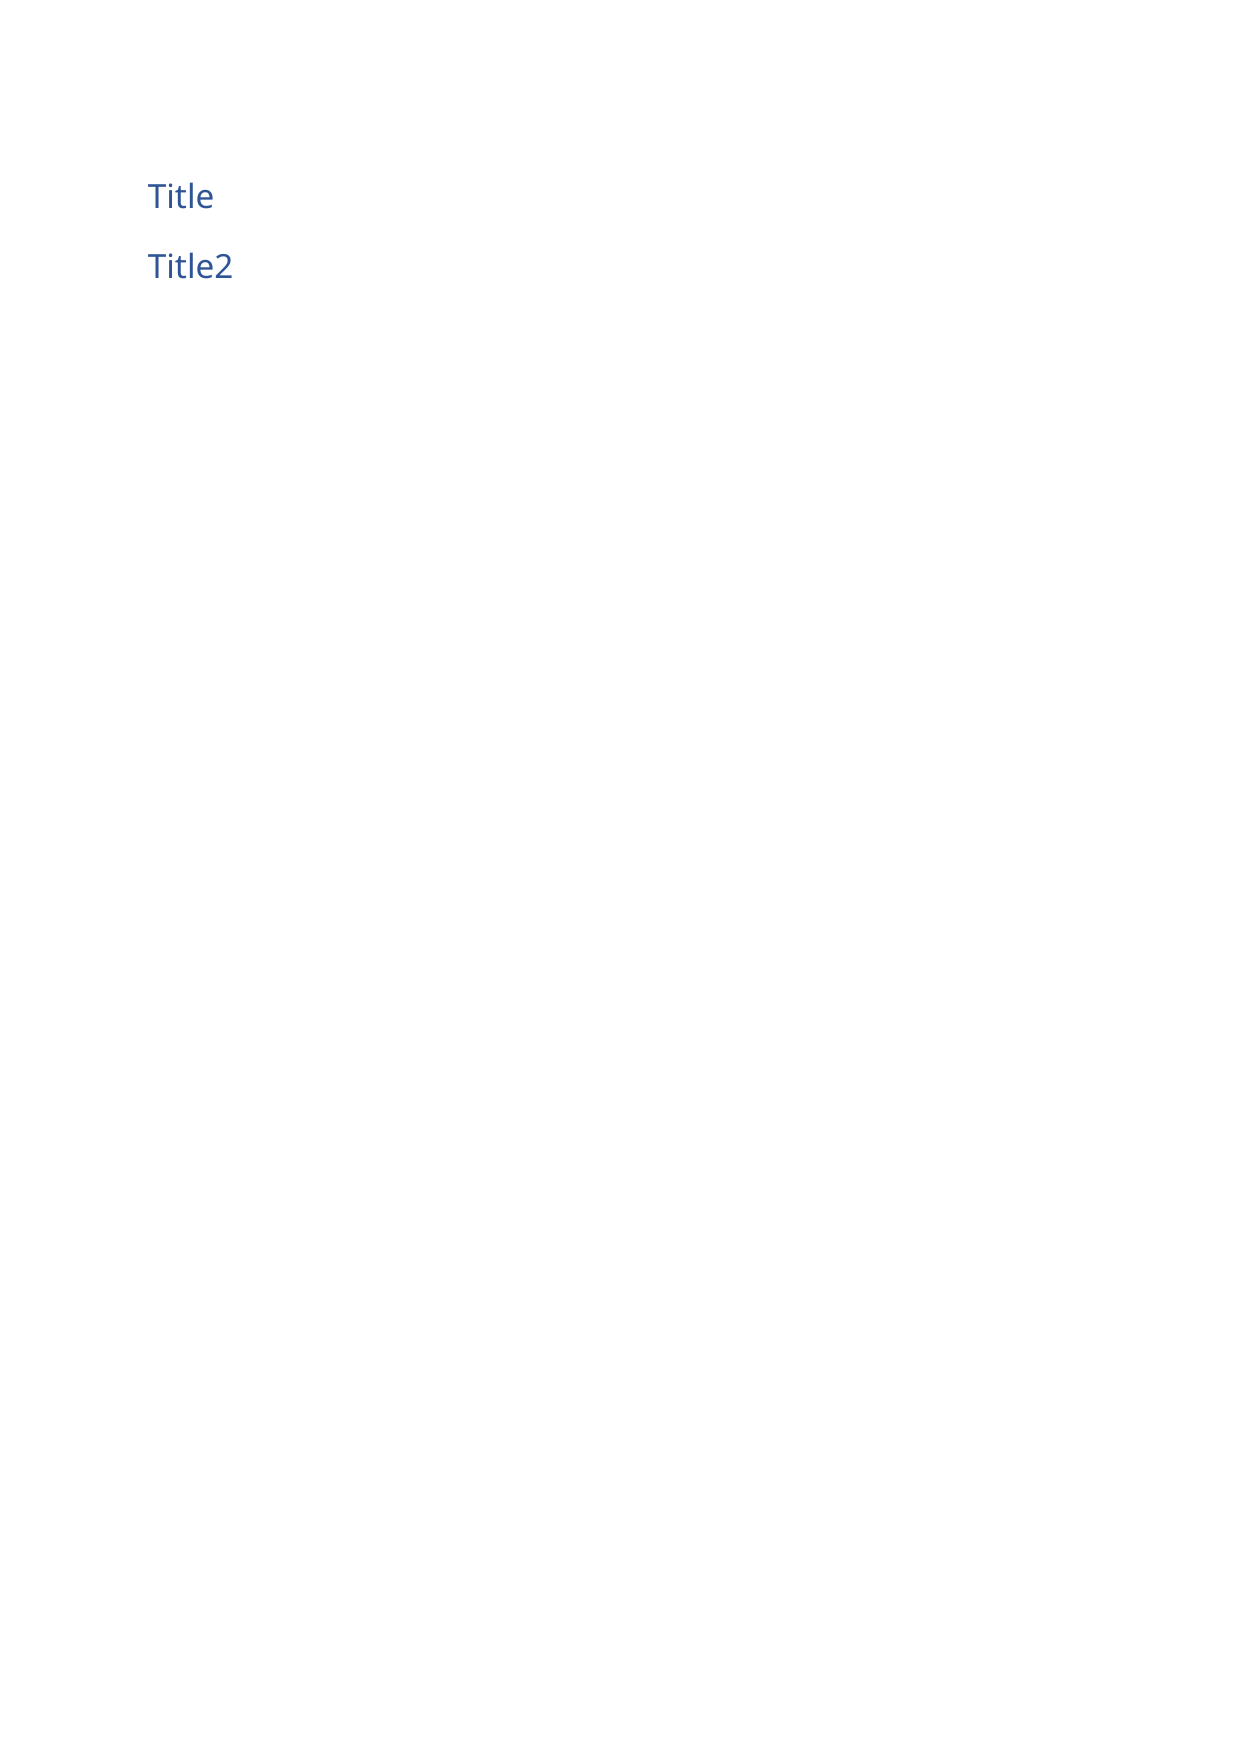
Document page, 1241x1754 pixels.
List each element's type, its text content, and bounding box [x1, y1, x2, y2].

subtitle Title [148, 173, 1093, 218]
subtitle Title2 [148, 243, 1093, 288]
